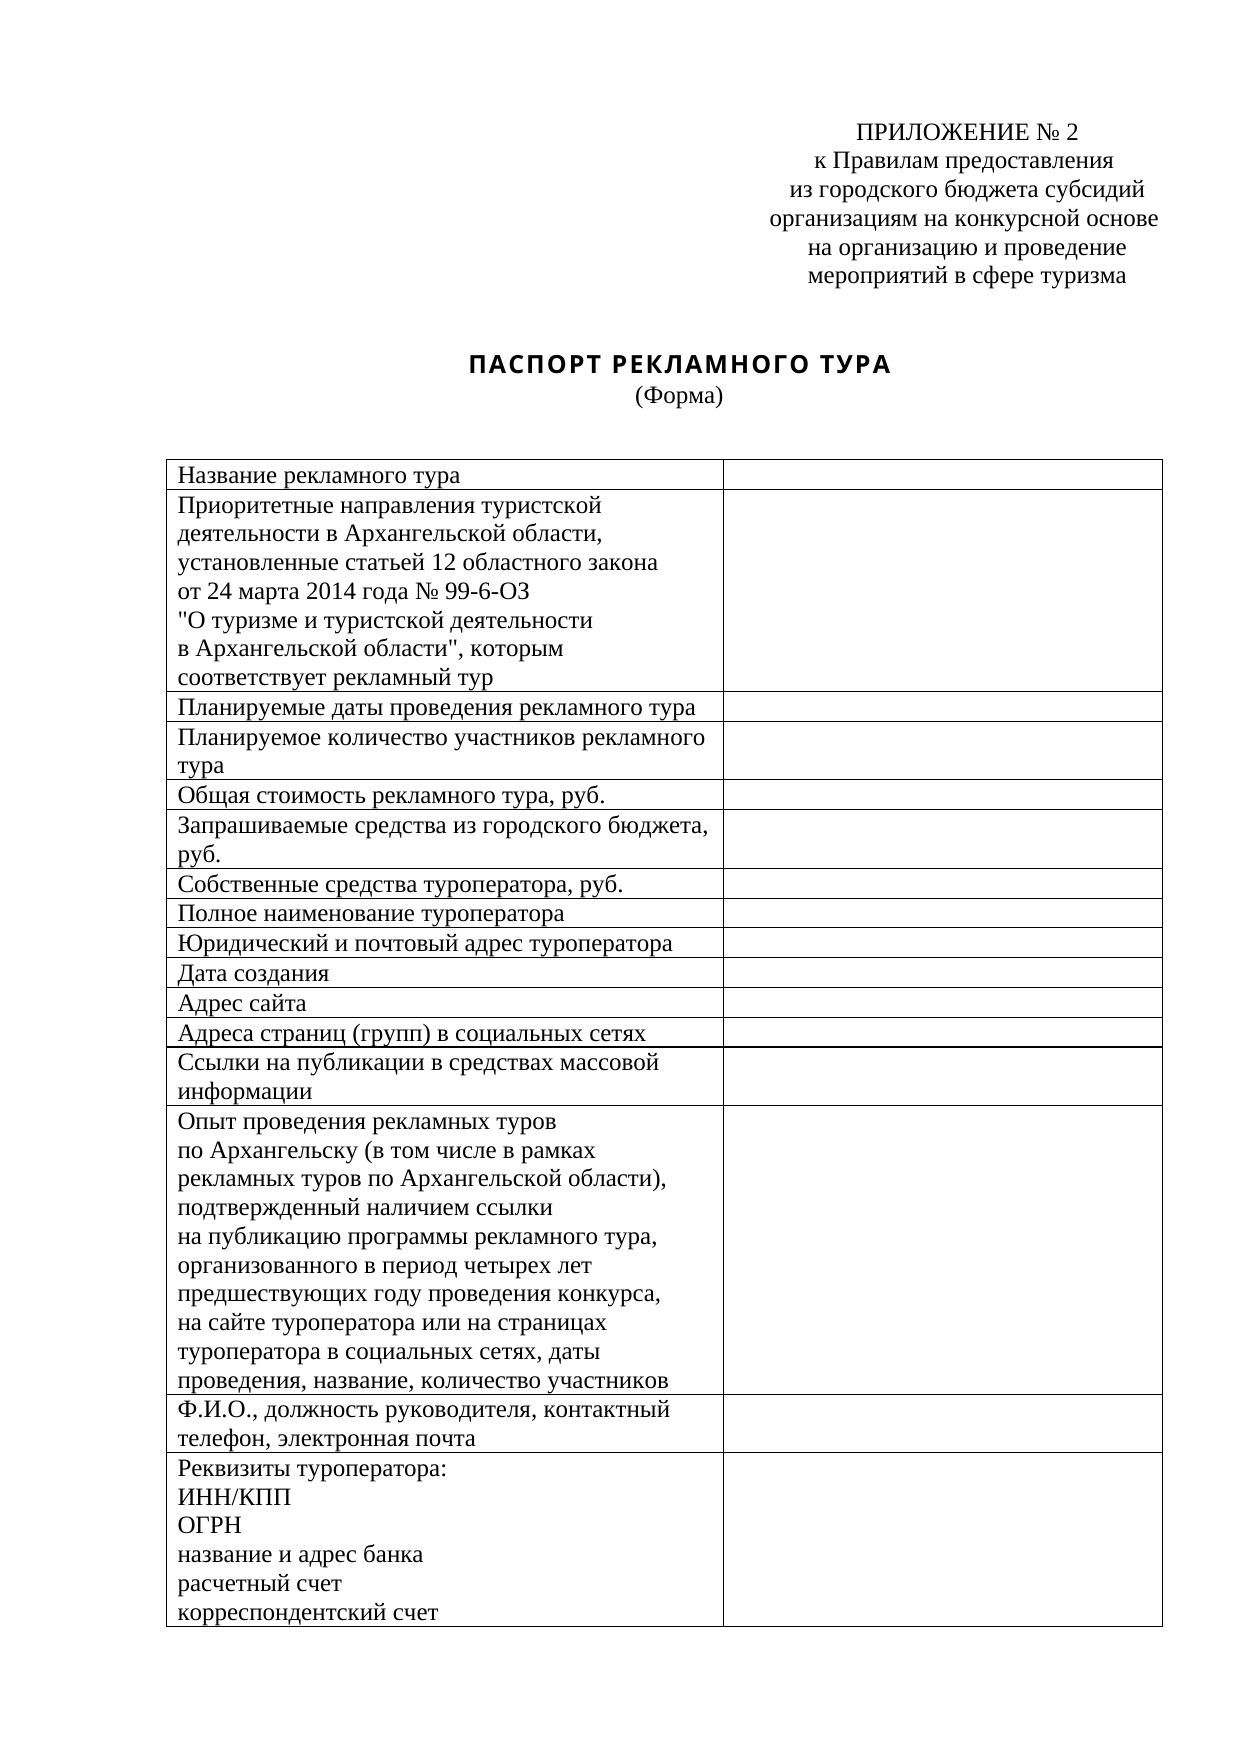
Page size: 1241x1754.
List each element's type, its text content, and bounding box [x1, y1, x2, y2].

table_cell Адрес сайта [167, 988, 723, 1017]
table_cell Планируемое количество участников рекламного тура [167, 722, 723, 779]
table_cell Опыт проведения рекламных туров по Архангельску (в том числе в рамках рекламных туров по Архангельской области), подтвержденный наличием ссылки на публикацию программы рекламного тура, организованного в период четырех лет предшествующих году проведения конкурса, на сайте туроператора или на страницах туроператора в социальных сетях, даты проведения, название, количество участников [167, 1106, 723, 1393]
table_cell [724, 810, 1162, 868]
text ПАСПОРТ РЕКЛАМНОГО ТУРА [177, 347, 1181, 381]
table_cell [167, 1453, 723, 1626]
text (Форма) [177, 381, 1181, 409]
table_cell Ф.И.О., должность руководителя, контактный телефон, электронная почта [167, 1395, 723, 1452]
table_cell Общая стоимость рекламного тура, руб. [167, 780, 723, 809]
table_cell Планируемые даты проведения рекламного тура [167, 692, 723, 721]
table_cell [724, 899, 1162, 927]
table_cell [724, 988, 1162, 1017]
table_cell [724, 1048, 1162, 1105]
table_cell Собственные средства туроператора, руб. [167, 869, 723, 897]
table_cell [724, 692, 1162, 721]
table_cell Адреса страниц (групп) в социальных сетях [167, 1018, 723, 1046]
table_cell [724, 869, 1162, 897]
table_cell [724, 958, 1162, 987]
table_header Название рекламного тура [167, 460, 723, 489]
table_cell [724, 1453, 1162, 1626]
table_cell Дата создания [167, 958, 723, 987]
table_cell [724, 1106, 1162, 1393]
table_cell [724, 928, 1162, 957]
table_cell [724, 490, 1162, 691]
table_cell Полное наименование туроператора [167, 899, 723, 927]
table_cell Юридический и почтовый адрес туроператора [167, 928, 723, 957]
text к Правилам предоставления из городского бюджета субсидий организациям на конкурсной основе на организацию и проведение мероприятий в сфере туризма [753, 145, 1181, 289]
table_cell [724, 780, 1162, 809]
table_cell [724, 1395, 1162, 1452]
text ПРИЛОЖЕНИЕ № 2 [753, 117, 1181, 145]
table_cell Ссылки на публикации в средствах массовой информации [167, 1048, 723, 1105]
table_cell [724, 1018, 1162, 1046]
table_cell [724, 722, 1162, 779]
table_header [724, 460, 1162, 489]
table_cell Запрашиваемые средства из городского бюджета, руб. [167, 810, 723, 868]
table_cell Приоритетные направления туристской деятельности в Архангельской области, установленные статьей 12 областного закона от 24 марта 2014 года № 99-6-ОЗ "О туризме и туристской деятельности в Архангельской области", которым соответствует рекламный тур [167, 490, 723, 691]
